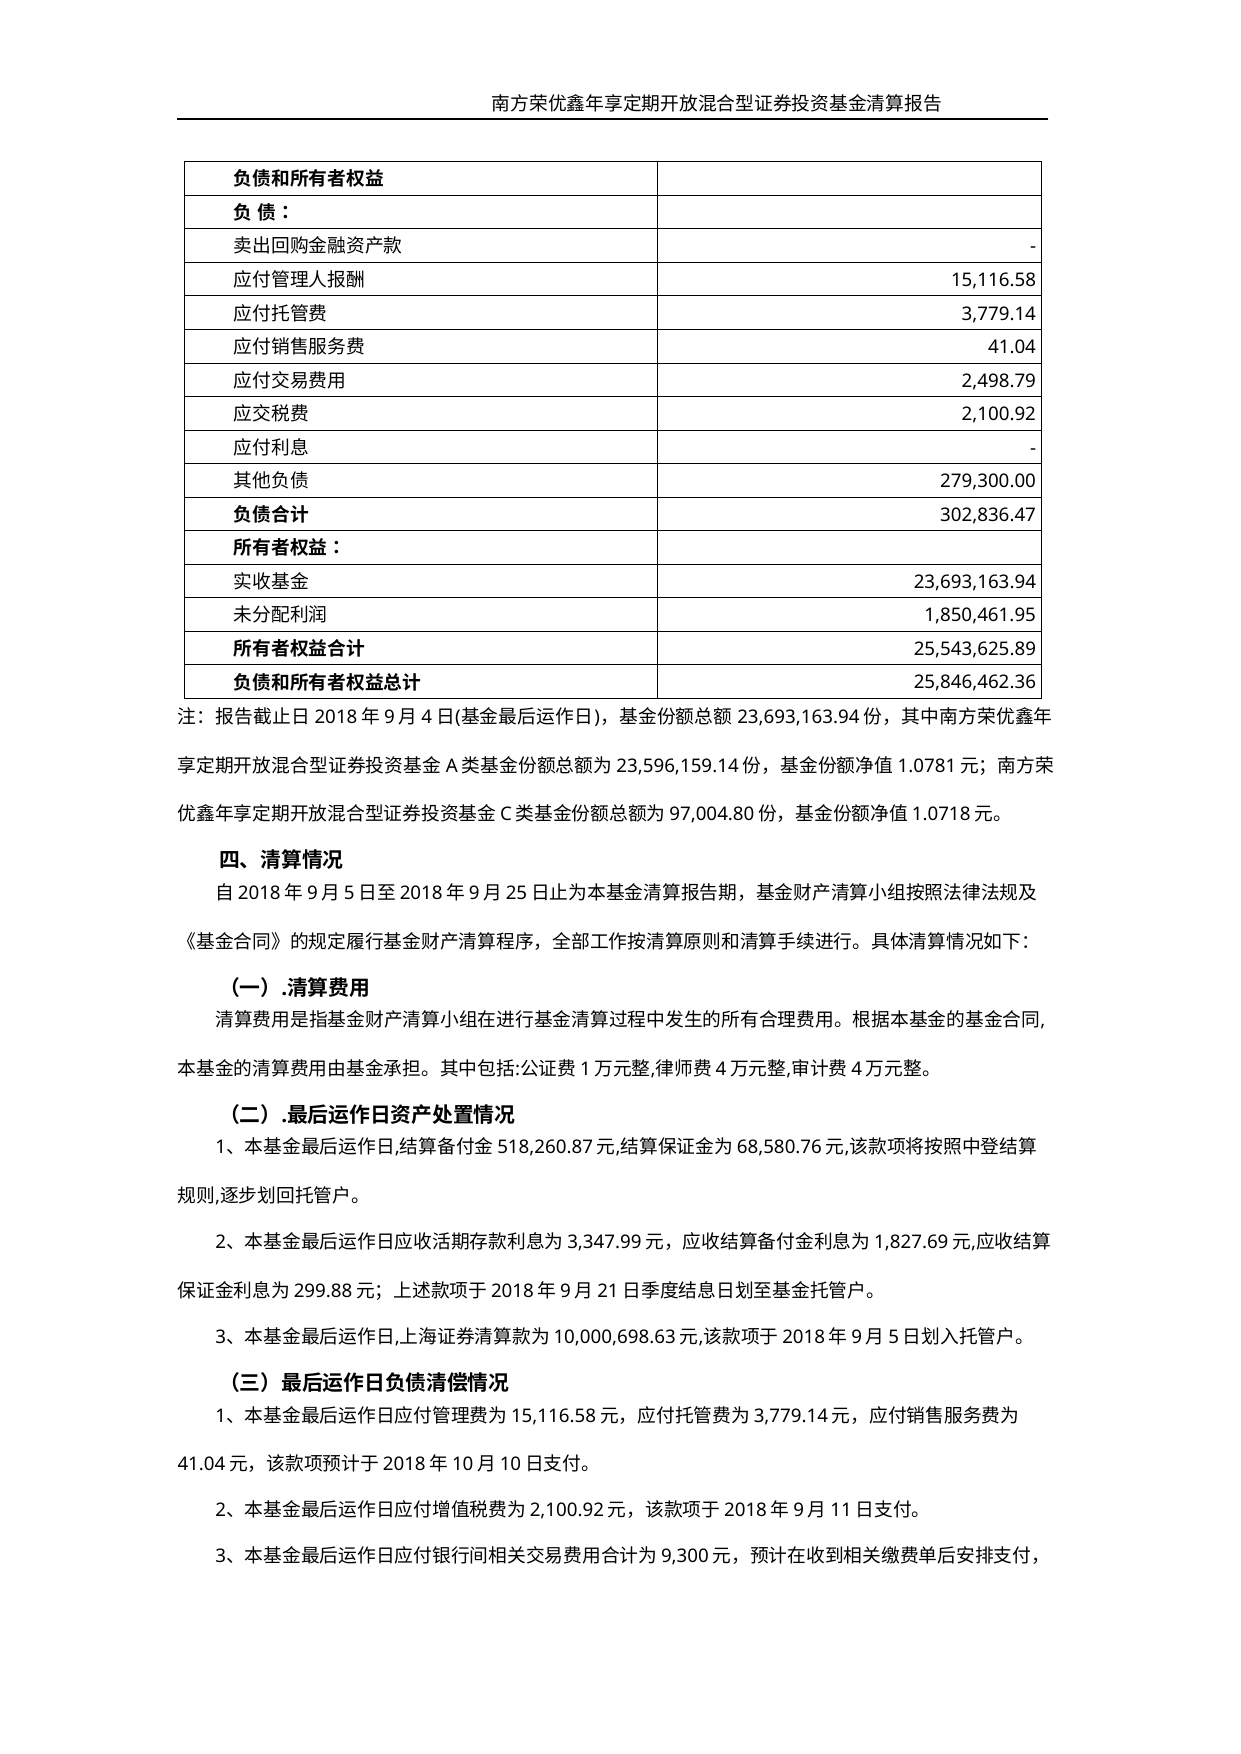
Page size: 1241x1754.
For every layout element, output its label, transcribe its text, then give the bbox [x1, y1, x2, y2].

text 自2018年9月5日至2018年9月25日止为本基金清算报告期，基金财产清算小组按照法律法规及《基金合同》的规定履行基金财产清算程序，全部工作按清算原则和清算手续进行。具体清算情况如下： [177, 875, 1054, 956]
table_cell 25,846,462.36 [658, 665, 1041, 698]
table_cell 1,850,461.95 [658, 598, 1041, 631]
table_cell 2,100.92 [658, 397, 1041, 429]
table_cell 实收基金 [185, 565, 657, 597]
table_cell 25,543,625.89 [658, 632, 1041, 664]
table_cell [658, 162, 1041, 195]
table_cell 41.04 [658, 330, 1041, 362]
table_cell 3,779.14 [658, 296, 1041, 329]
table_cell 应付托管费 [185, 296, 657, 329]
table_cell 应付管理人报酬 [185, 263, 657, 295]
table_cell 应付销售服务费 [185, 330, 657, 362]
text 四、清算情况 [177, 842, 1054, 875]
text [177, 1538, 1054, 1571]
text 1、本基金最后运作日应付管理费为15,116.58元，应付托管费为3,779.14元，应付销售服务费为41.04元，该款项预计于2018年10月10日支付。 [177, 1398, 1054, 1479]
table_cell 负债和所有者权益总计 [185, 665, 657, 698]
table_cell 其他负债 [185, 464, 657, 497]
table_cell 所有者权益： [185, 531, 657, 564]
table_cell [658, 196, 1041, 228]
text 注：报告截止日2018年9月4日(基金最后运作日)，基金份额总额23,693,163.94份，其中南方荣优鑫年享定期开放混合型证券投资基金A类基金份额总额为23,596,159.14份，基金份额净值1.0781元；南方荣优鑫年享定期开放混合型证券投资基金C类基金份额总额为97,004.80份，基金份额净值1.0718元。 [177, 699, 1054, 829]
text 清算费用是指基金财产清算小组在进行基金清算过程中发生的所有合理费用。根据本基金的基金合同,本基金的清算费用由基金承担。其中包括:公证费1万元整,律师费4万元整,审计费4万元整。 [177, 1002, 1054, 1083]
text 2、本基金最后运作日应收活期存款利息为3,347.99元，应收结算备付金利息为1,827.69元,应收结算保证金利息为299.88元；上述款项于2018年9月21日季度结息日划至基金托管户。 [177, 1224, 1054, 1306]
table_cell 2,498.79 [658, 364, 1041, 396]
text （二）.最后运作日资产处置情况 [177, 1097, 1054, 1129]
text 2、本基金最后运作日应付增值税费为2,100.92元，该款项于2018年9月11日支付。 [177, 1492, 1054, 1525]
table_cell [658, 531, 1041, 564]
table_cell 负 债： [185, 196, 657, 228]
table_cell 302,836.47 [658, 498, 1041, 530]
text 1、本基金最后运作日,结算备付金518,260.87元,结算保证金为68,580.76元,该款项将按照中登结算规则,逐步划回托管户。 [177, 1129, 1054, 1211]
table_cell 应付利息 [185, 431, 657, 463]
table_cell 15,116.58 [658, 263, 1041, 295]
text 3、本基金最后运作日,上海证券清算款为10,000,698.63元,该款项于2018年9月5日划入托管户。 [177, 1319, 1054, 1352]
table_cell - [658, 229, 1041, 262]
table_cell 应付交易费用 [185, 364, 657, 396]
table_cell 卖出回购金融资产款 [185, 229, 657, 262]
text （一）.清算费用 [177, 970, 1054, 1002]
table_cell 23,693,163.94 [658, 565, 1041, 597]
text （三）最后运作日负债清偿情况 [177, 1365, 1054, 1398]
table_cell 负债和所有者权益 [185, 162, 657, 195]
table_cell 负债合计 [185, 498, 657, 530]
table_cell - [658, 431, 1041, 463]
table_cell 所有者权益合计 [185, 632, 657, 664]
table_cell 应交税费 [185, 397, 657, 429]
table_cell 未分配利润 [185, 598, 657, 631]
table_cell 279,300.00 [658, 464, 1041, 497]
